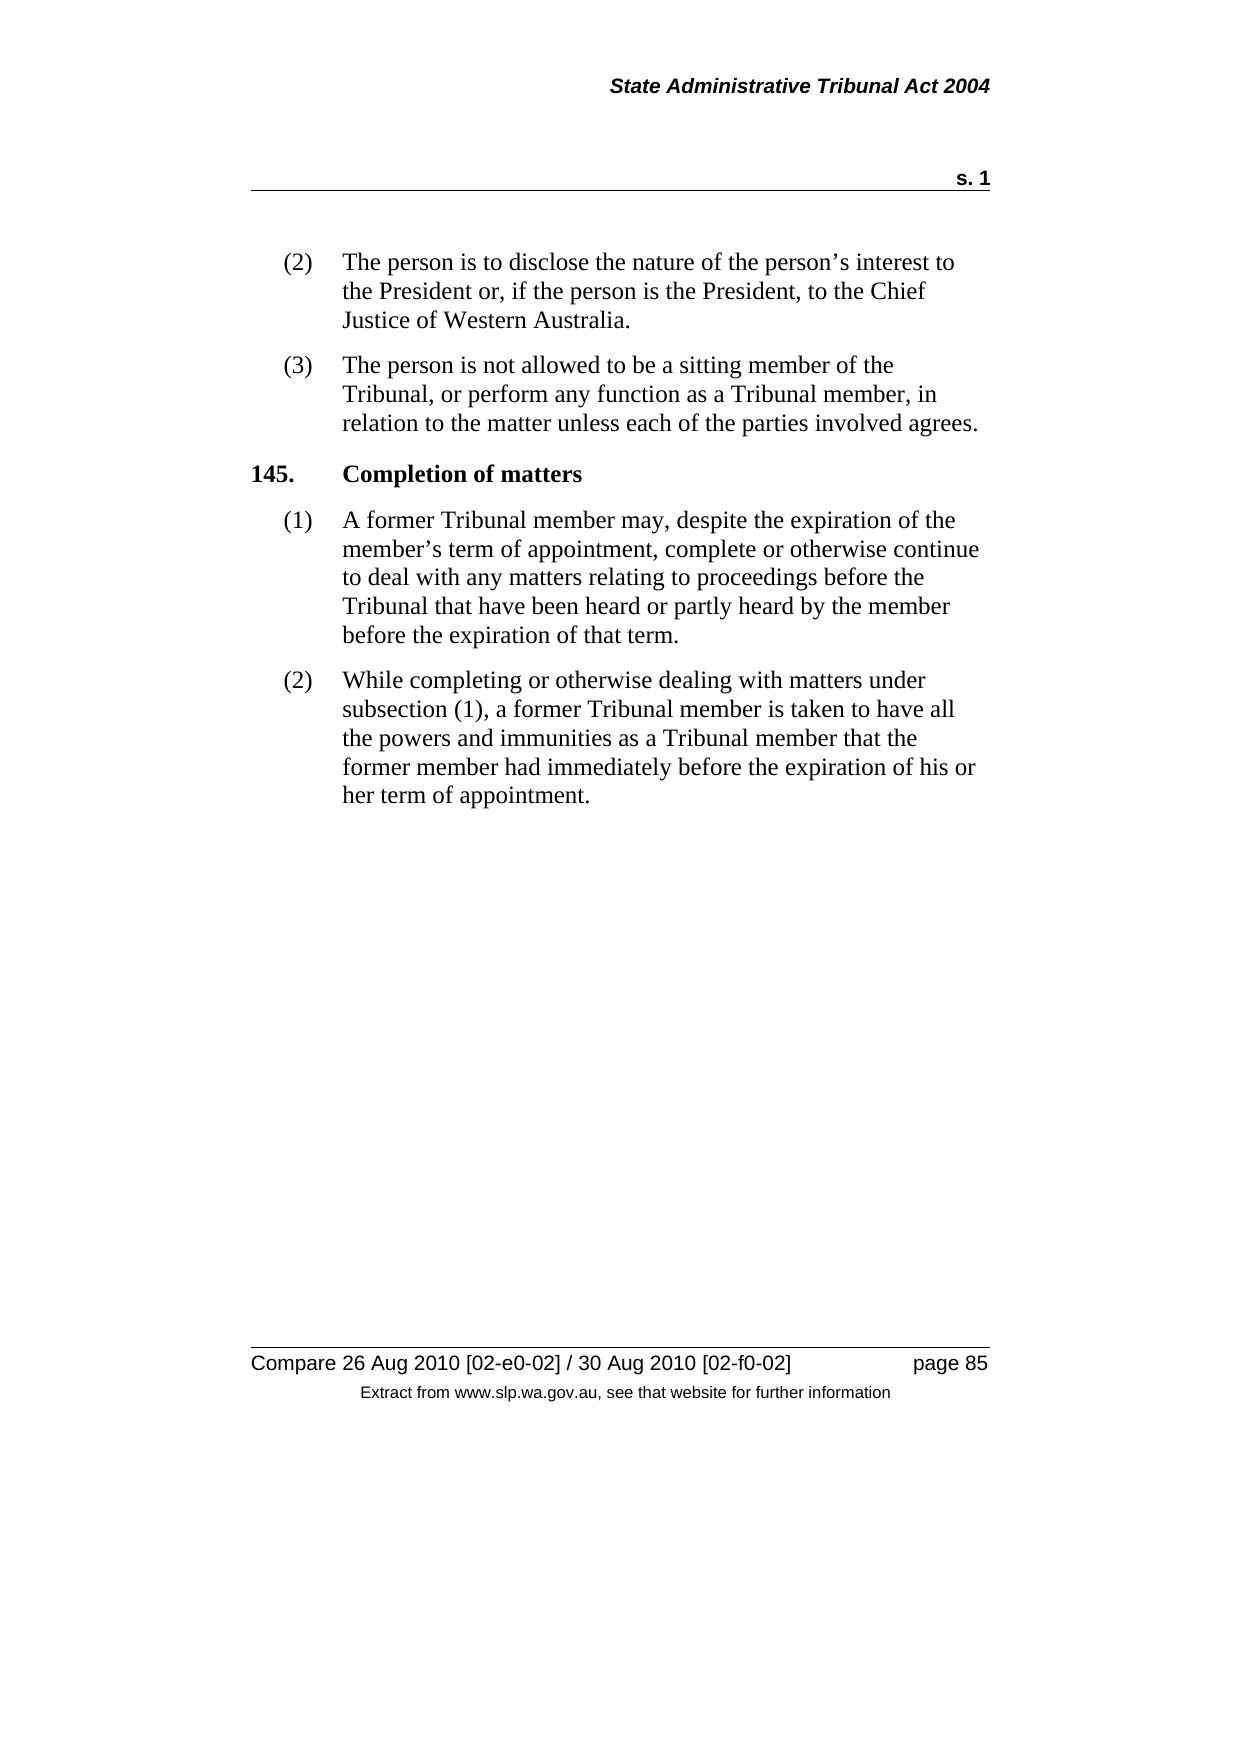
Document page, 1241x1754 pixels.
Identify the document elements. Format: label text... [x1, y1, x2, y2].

text (2) While completing or otherwise dealing with matters under subsection (1), a former Tribunal member is taken to have all the powers and immunities as a Tribunal member that the former member had immediately before the expiration of his or her term of appointment. [251, 665, 990, 809]
text (1) A former Tribunal member may, despite the expiration of the member’s term of appointment, complete or otherwise continue to deal with any matters relating to proceedings before the Tribunal that have been heard or partly heard by the member before the expiration of that term. [251, 505, 990, 649]
text (3) The person is not allowed to be a sitting member of the Tribunal, or perform any function as a Tribunal member, in relation to the matter unless each of the parties involved agrees. [251, 350, 990, 437]
subtitle 145. Completion of matters [251, 459, 990, 488]
text (2) The person is to disclose the nature of the person’s interest to the President or, if the person is the President, to the Chief Justice of Western Australia. [251, 247, 990, 334]
